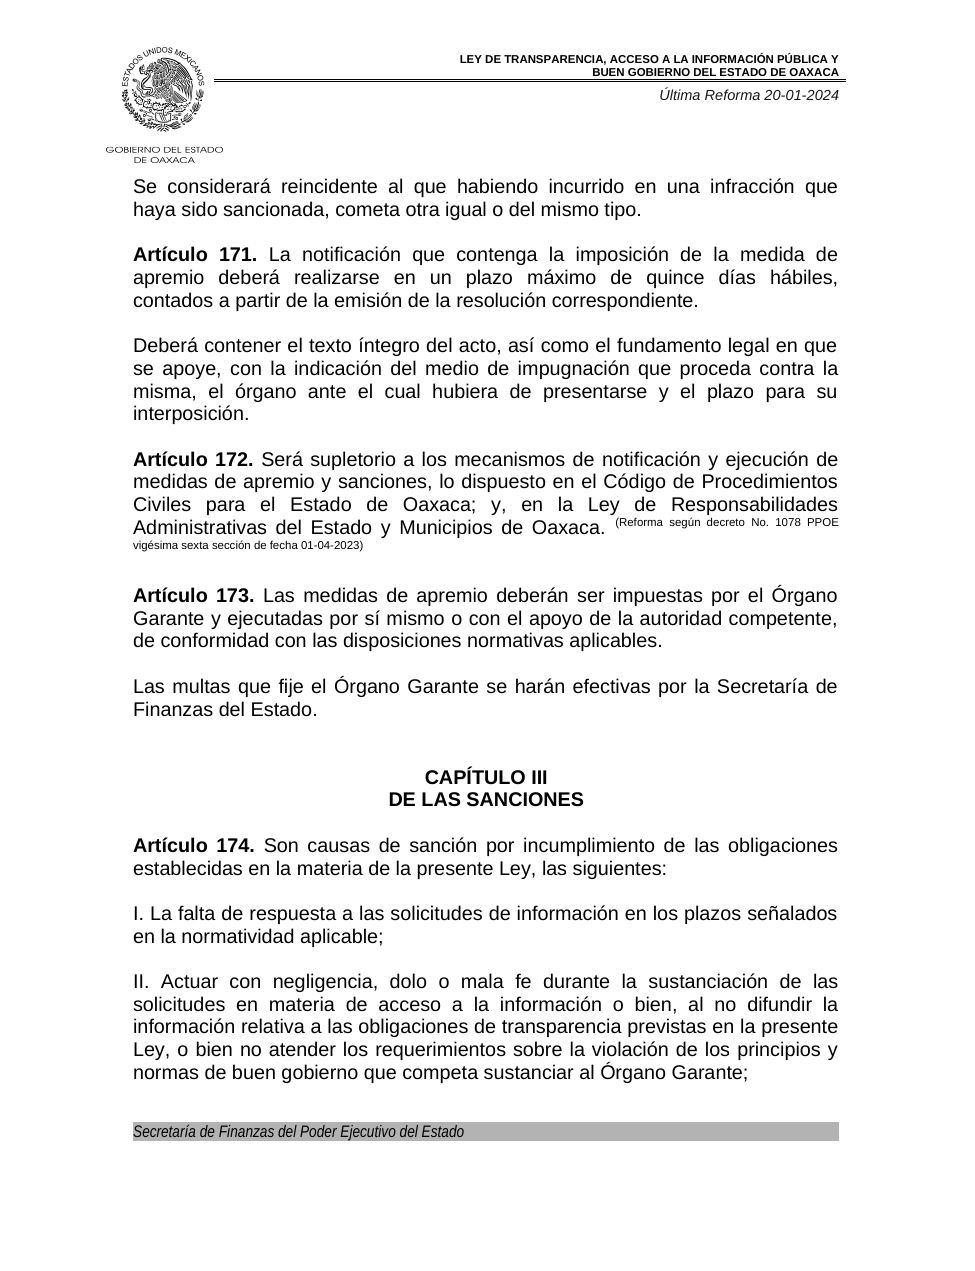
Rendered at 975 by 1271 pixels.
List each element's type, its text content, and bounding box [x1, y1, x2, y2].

text Deberá contener el texto íntegro del acto, así como el fundamento legal en que se apoye, con la indicación del medio de impugnación que proceda contra la misma, el órgano ante el cual hubiera de presentarse y el plazo para su interposición. [133, 334, 839, 425]
text Las multas que fije el Órgano Garante se harán efectivas por la Secretaría de Finanzas del Estado. [133, 675, 839, 720]
text I. La falta de respuesta a las solicitudes de información en los plazos señalados en la normatividad aplicable; [133, 902, 839, 947]
text II. Actuar con negligencia, dolo o mala fe durante la sustanciación de las solicitudes en materia de acceso a la información o bien, al no difundir la información relativa a las obligaciones de transparencia previstas en la presente Ley, o bien no atender los requerimientos sobre la violación de los principios y normas de buen gobierno que competa sustanciar al Órgano Garante; [133, 970, 839, 1083]
text Artículo 171. La notificación que contenga la imposición de la medida de apremio deberá realizarse en un plazo máximo de quince días hábiles, contados a partir de la emisión de la resolución correspondiente. [133, 243, 839, 311]
text Artículo 173. Las medidas de apremio deberán ser impuestas por el Órgano Garante y ejecutadas por sí mismo o con el apoyo de la autoridad competente, de conformidad con las disposiciones normativas aplicables. [133, 584, 839, 652]
text Artículo 172. Será supletorio a los mecanismos de notificación y ejecución de medidas de apremio y sanciones, lo dispuesto en el Código de Procedimientos Civiles para el Estado de Oaxaca; y, en la Ley de Responsabilidades Administrativas del Estado y Municipios de Oaxaca. (Reforma según decreto No. 1078 PPOE vigésima sexta sección de fecha 01-04-2023) [133, 448, 839, 561]
text Se considerará reincidente al que habiendo incurrido en una infracción que haya sido sancionada, cometa otra igual o del mismo tipo. [133, 175, 839, 221]
text DE LAS SANCIONES [133, 788, 839, 811]
picture [103, 44, 226, 166]
text CAPÍTULO III [133, 766, 839, 788]
text Artículo 174. Son causas de sanción por incumplimiento de las obligaciones establecidas en la materia de la presente Ley, las siguientes: [133, 834, 839, 879]
